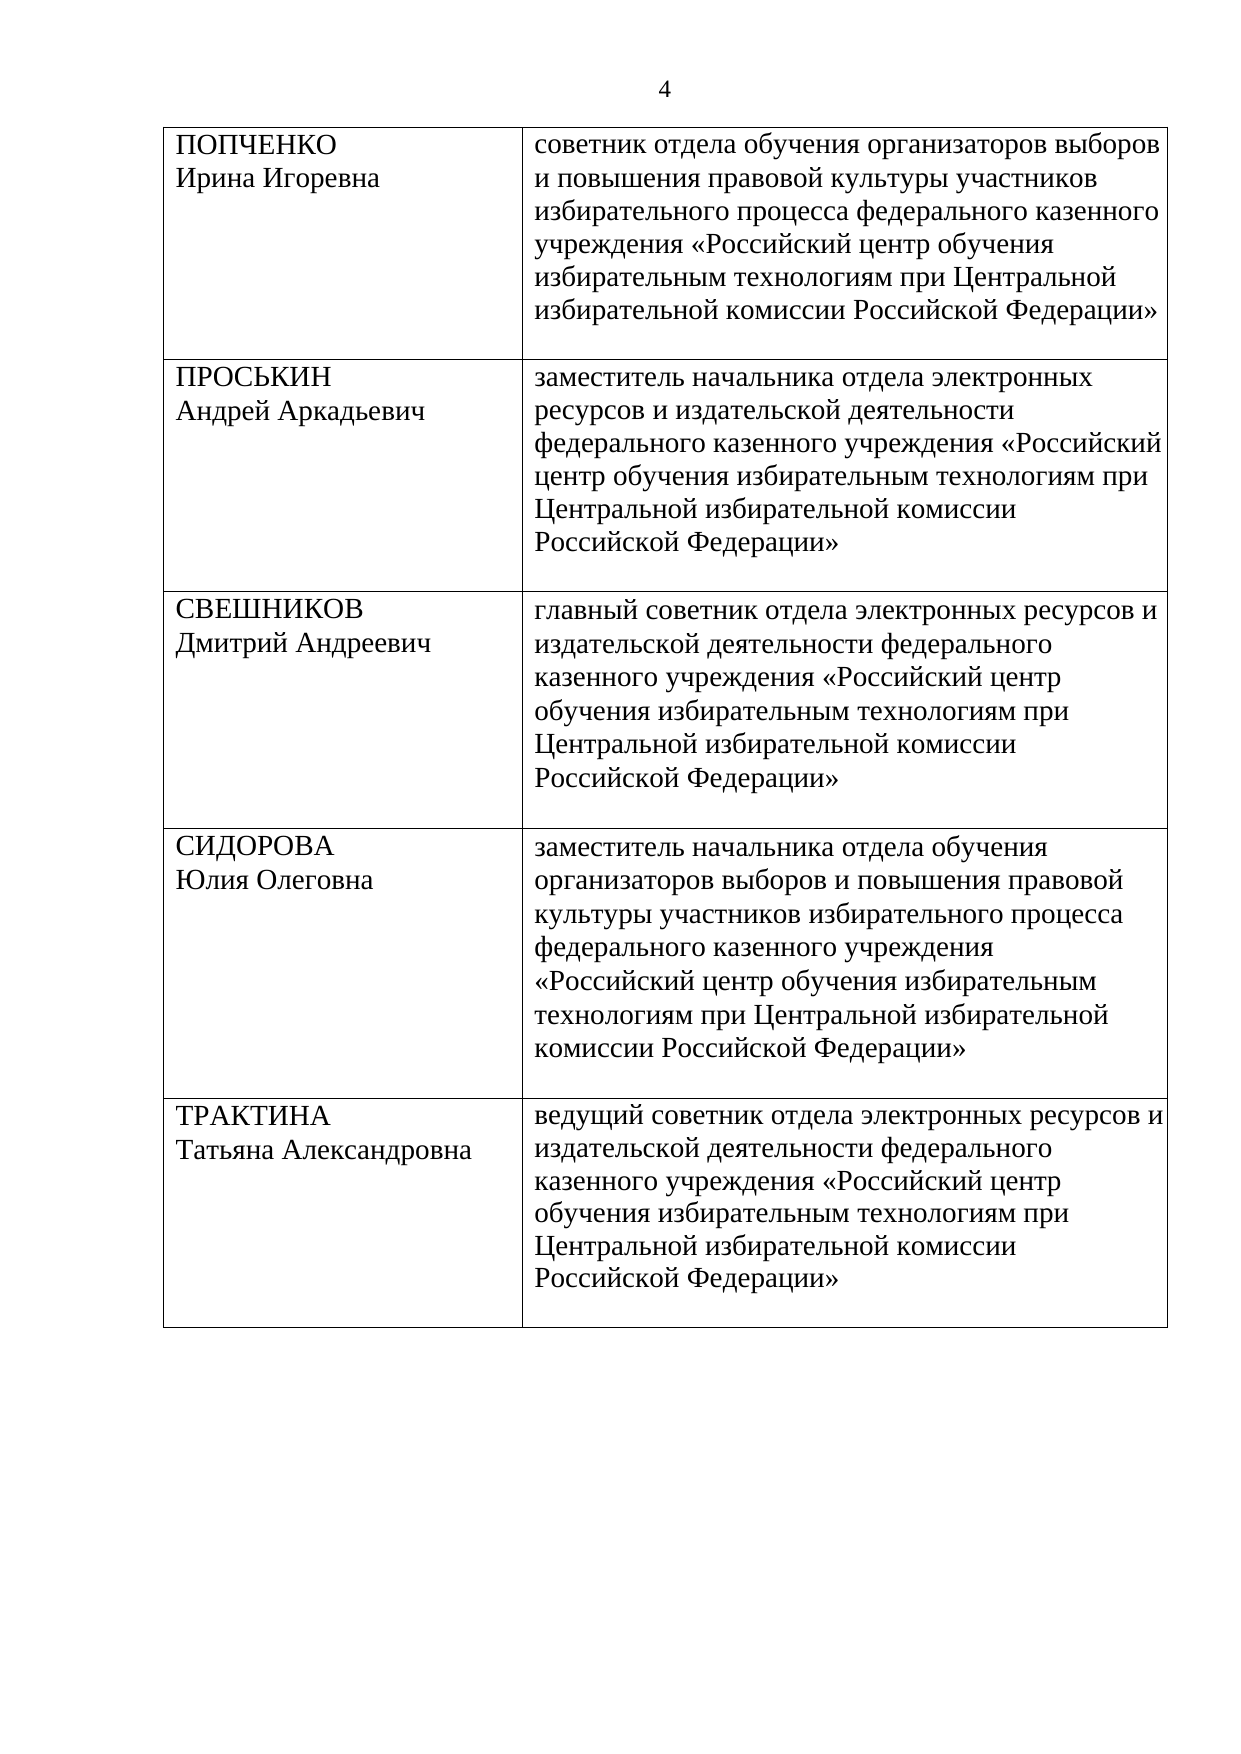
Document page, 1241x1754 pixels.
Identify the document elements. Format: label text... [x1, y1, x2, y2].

table_cell ведущий советник отдела электронных ресурсов и издательской деятельности федерального казенного учреждения «Российский центр обучения избирательным технологиям при Центральной избирательной комиссии Российской Федерации» [523, 1099, 1167, 1327]
table_cell советник отдела обучения организаторов выборов и повышения правовой культуры участников избирательного процесса федерального казенного учреждения «Российский центр обучения избирательным технологиям при Центральной избирательной комиссии Российской Федерации» [523, 128, 1167, 359]
table_cell СИДОРОВА Юлия Олеговна [164, 829, 522, 1098]
table_cell ТРАКТИНА Татьяна Александровна [164, 1099, 522, 1327]
table_cell заместитель начальника отдела электронных ресурсов и издательской деятельности федерального казенного учреждения «Российский центр обучения избирательным технологиям при Центральной избирательной комиссии Российской Федерации» [523, 360, 1167, 591]
table_cell главный советник отдела электронных ресурсов и издательской деятельности федерального казенного учреждения «Российский центр обучения избирательным технологиям при Центральной избирательной комиссии Российской Федерации» [523, 592, 1167, 827]
table_cell заместитель начальника отдела обучения организаторов выборов и повышения правовой культуры участников избирательного процесса федерального казенного учреждения «Российский центр обучения избирательным технологиям при Центральной избирательной комиссии Российской Федерации» [523, 829, 1167, 1098]
table_cell СВЕШНИКОВ Дмитрий Андреевич [164, 592, 522, 827]
table_cell ПОПЧЕНКО Ирина Игоревна [164, 128, 522, 359]
table_cell ПРОСЬКИН Андрей Аркадьевич [164, 360, 522, 591]
